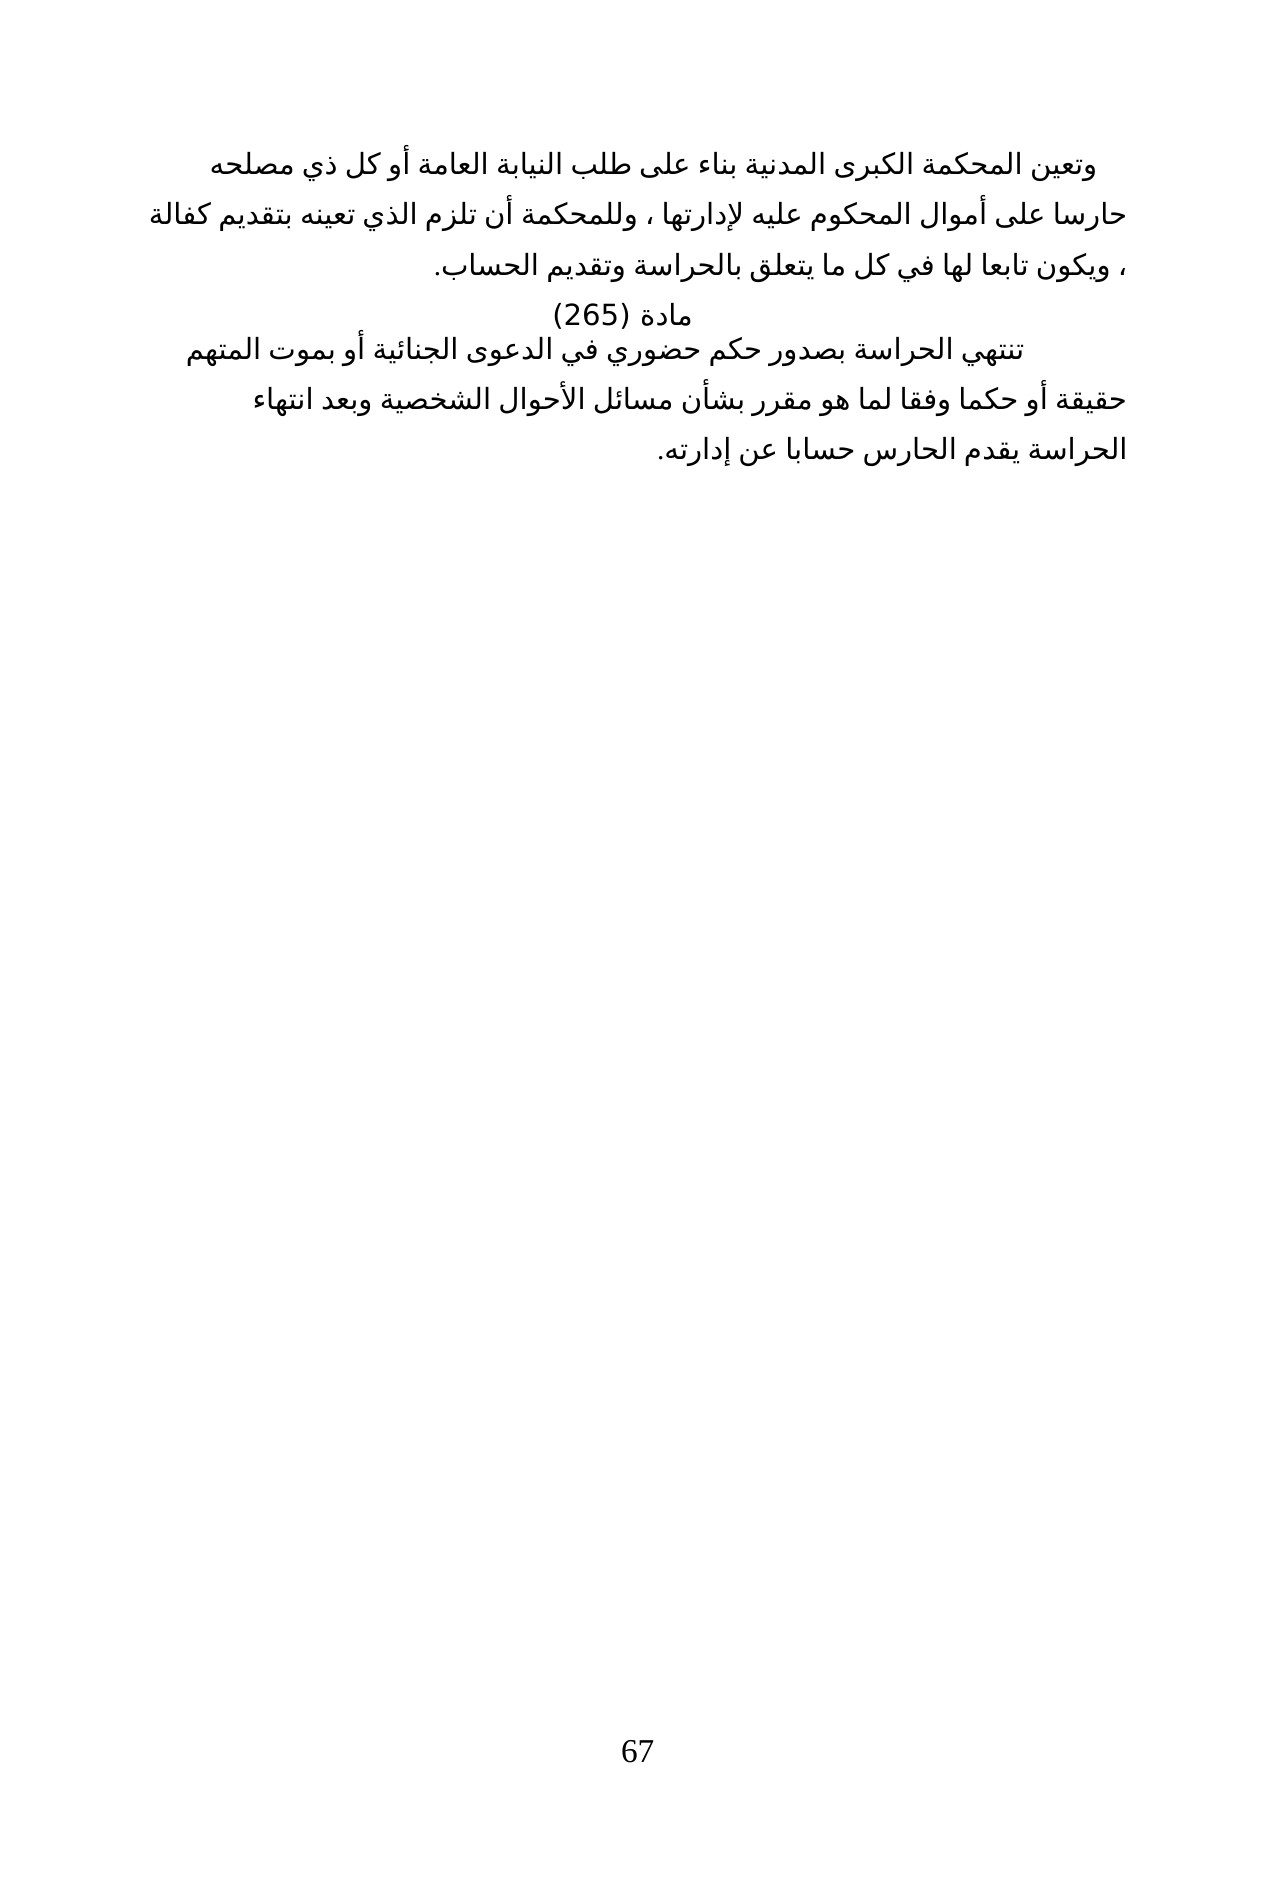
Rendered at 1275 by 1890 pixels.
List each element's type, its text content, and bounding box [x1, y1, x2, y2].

subtitle مادة (265) [147, 298, 1128, 332]
text تنتهي الحراسة بصدور حكم حضوري في الدعوى الجنائية أو بموت المتهم حقيقة أو حكما وفقا لما هو مقرر بشأن مسائل الأحوال الشخصية وبعد انتهاء الحراسة يقدم الحارس حسابا عن إدارته. [147, 332, 1128, 466]
text وتعين المحكمة الكبرى المدنية بناء على طلب النيابة العامة أو كل ذي مصلحه حارسا على أموال المحكوم عليه لإدارتها ، وللمحكمة أن تلزم الذي تعينه بتقديم كفالة ، ويكون تابعا لها في كل ما يتعلق بالحراسة وتقديم الحساب. [147, 147, 1128, 281]
